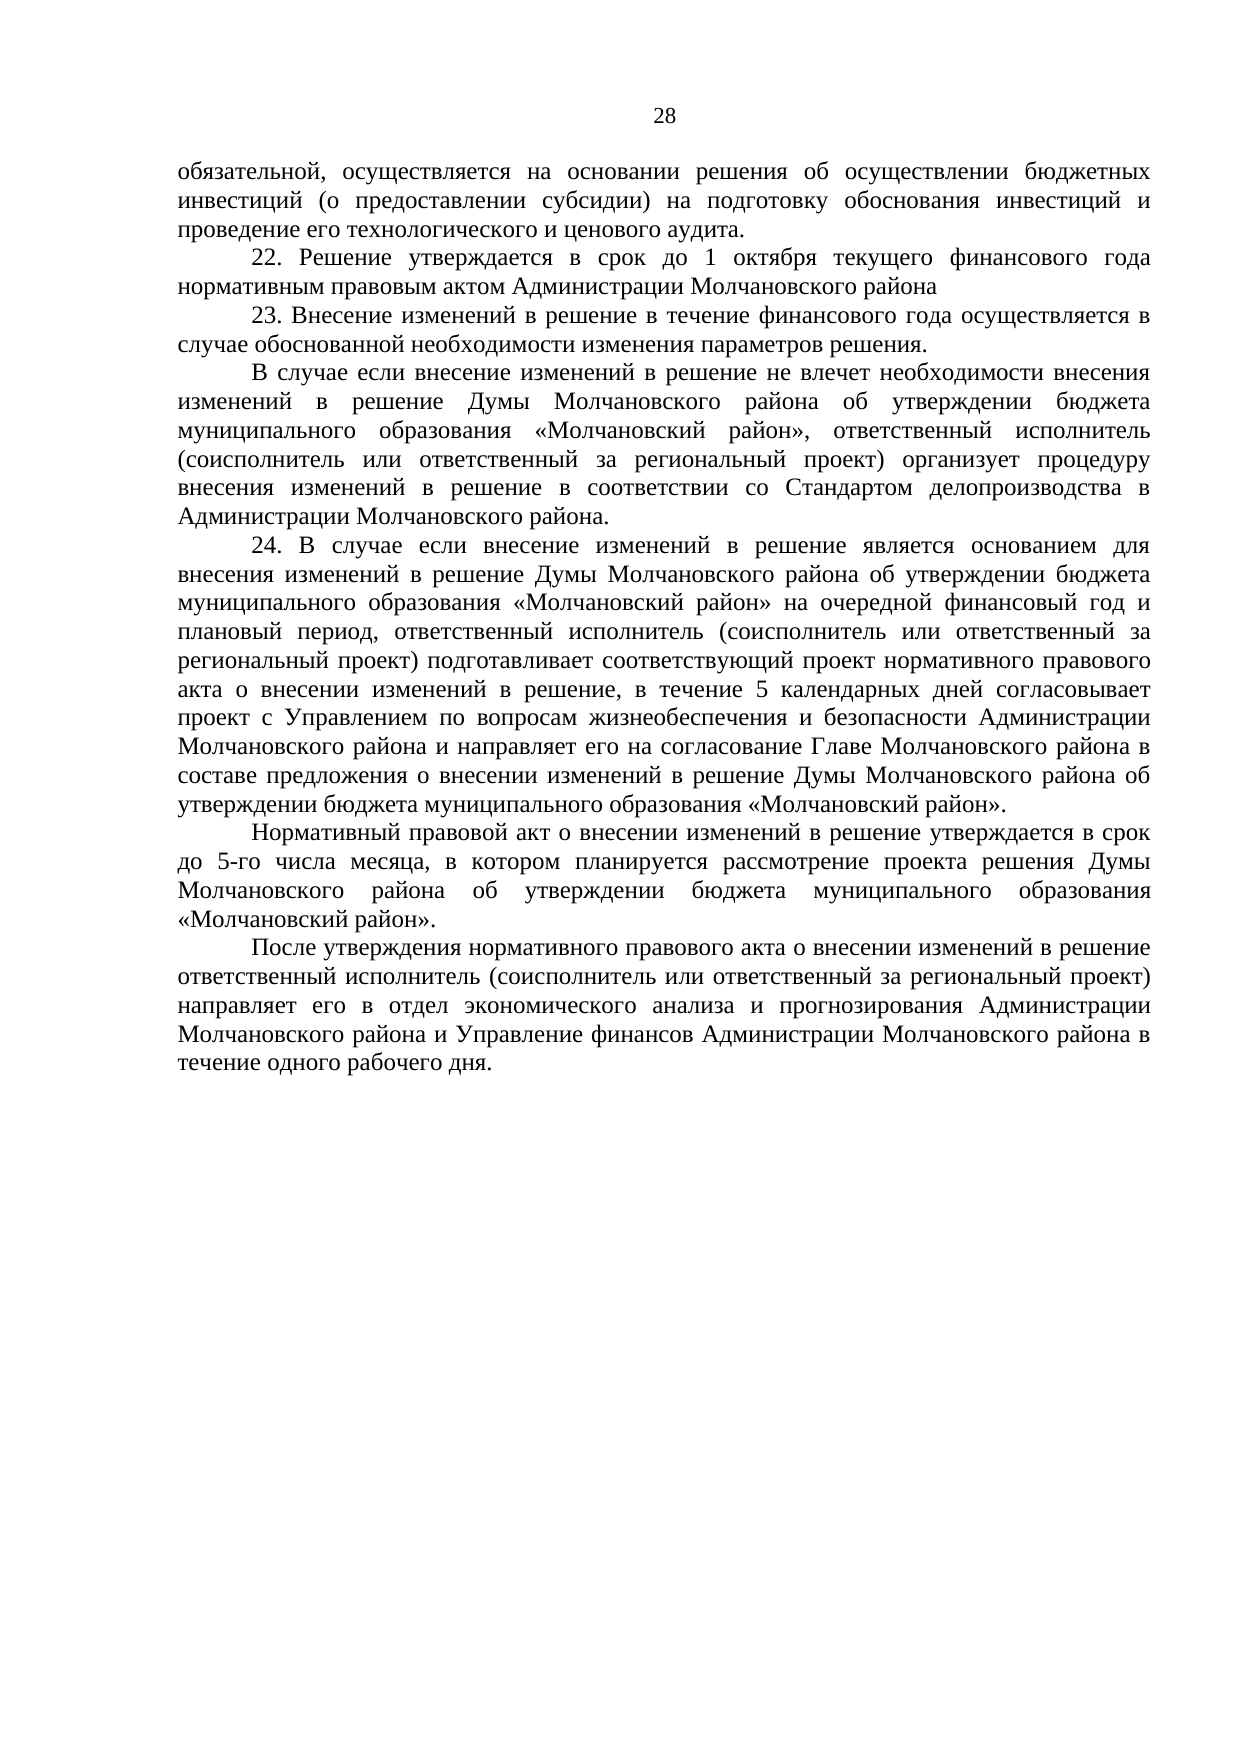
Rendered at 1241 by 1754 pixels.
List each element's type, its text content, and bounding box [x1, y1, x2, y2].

text После утверждения нормативного правового акта о внесении изменений в решение ответственный исполнитель (соисполнитель или ответственный за региональный проект) направляет его в отдел экономического анализа и прогнозирования Администрации Молчановского района и Управление финансов Администрации Молчановского района в течение одного рабочего дня. [177, 932, 1152, 1076]
text 22. Решение утверждается в срок до 1 октября текущего финансового года нормативным правовым актом Администрации Молчановского района [177, 242, 1152, 300]
text 23. Внесение изменений в решение в течение финансового года осуществляется в случае обоснованной необходимости изменения параметров решения. [177, 300, 1152, 357]
text В случае если внесение изменений в решение не влечет необходимости внесения изменений в решение Думы Молчановского района об утверждении бюджета муниципального образования «Молчановский район», ответственный исполнитель (соисполнитель или ответственный за региональный проект) организует процедуру внесения изменений в решение в соответствии со Стандартом делопроизводства в Администрации Молчановского района. [177, 357, 1152, 530]
text Нормативный правовой акт о внесении изменений в решение утверждается в срок до 5-го числа месяца, в котором планируется рассмотрение проекта решения Думы Молчановского района об утверждении бюджета муниципального образования «Молчановский район». [177, 817, 1152, 932]
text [177, 156, 1152, 242]
text 24. В случае если внесение изменений в решение является основанием для внесения изменений в решение Думы Молчановского района об утверждении бюджета муниципального образования «Молчановский район» на очередной финансовый год и плановый период, ответственный исполнитель (соисполнитель или ответственный за региональный проект) подготавливает соответствующий проект нормативного правового акта о внесении изменений в решение, в течение 5 календарных дней согласовывает проект с Управлением по вопросам жизнеобеспечения и безопасности Администрации Молчановского района и направляет его на согласование Главе Молчановского района в составе предложения о внесении изменений в решение Думы Молчановского района об утверждении бюджета муниципального образования «Молчановский район». [177, 530, 1152, 817]
